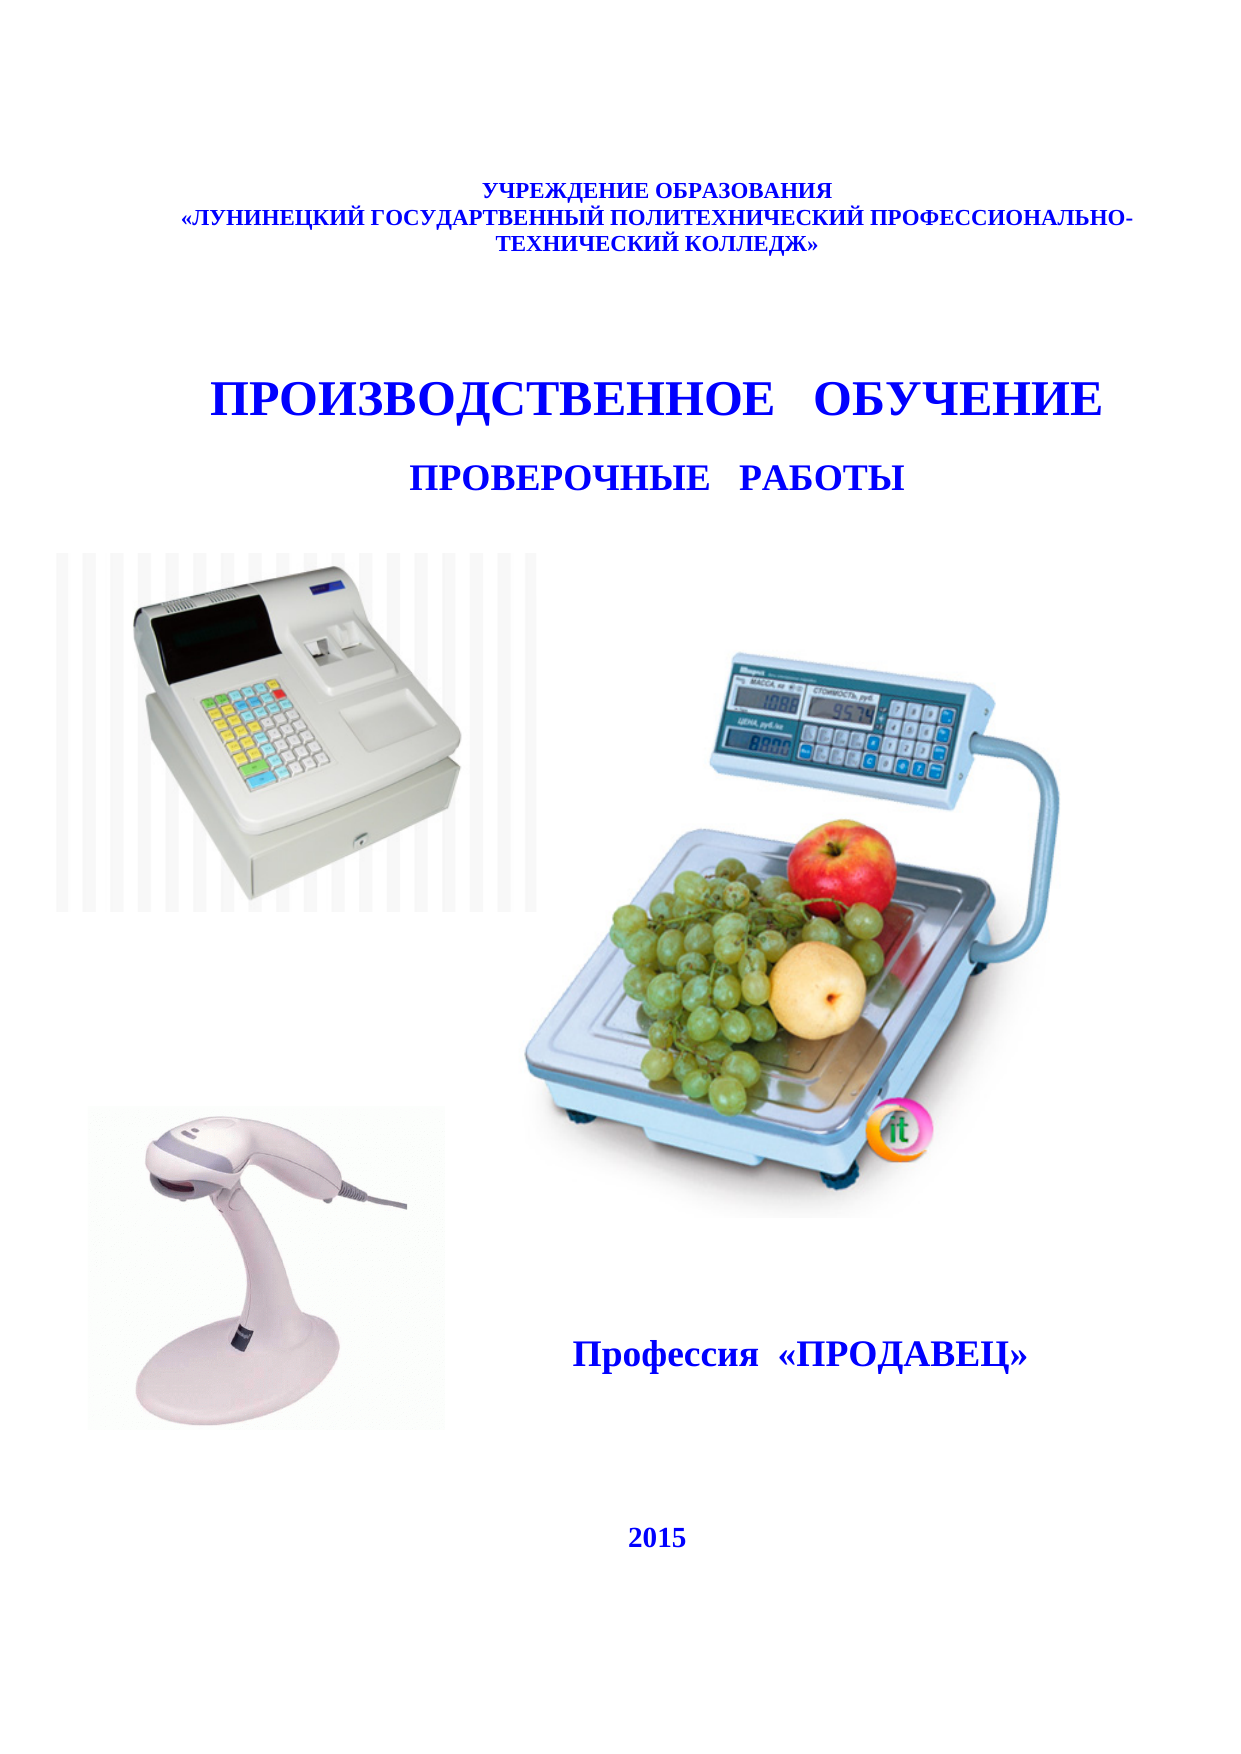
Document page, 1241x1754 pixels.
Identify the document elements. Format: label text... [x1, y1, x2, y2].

picture [56, 553, 1096, 1218]
text «ЛУНИНЕЦКИЙ ГОСУДАРТВЕННЫЙ ПОЛИТЕХНИЧЕСКИЙ ПРОФЕССИОНАЛЬНО-ТЕХНИЧЕСКИЙ КОЛЛЕДЖ» [177, 204, 1137, 257]
text УЧРЕЖДЕНИЕ ОБРАЗОВАНИЯ [177, 177, 1137, 204]
text ПРОВЕРОЧНЫЕ РАБОТЫ [177, 456, 1137, 499]
text ПРОИЗВОДСТВЕННОЕ ОБУЧЕНИЕ [177, 369, 1137, 426]
text Профессия «ПРОДАВЕЦ» [446, 1331, 1137, 1374]
picture [87, 1106, 446, 1430]
text 2015 [177, 1520, 1137, 1554]
